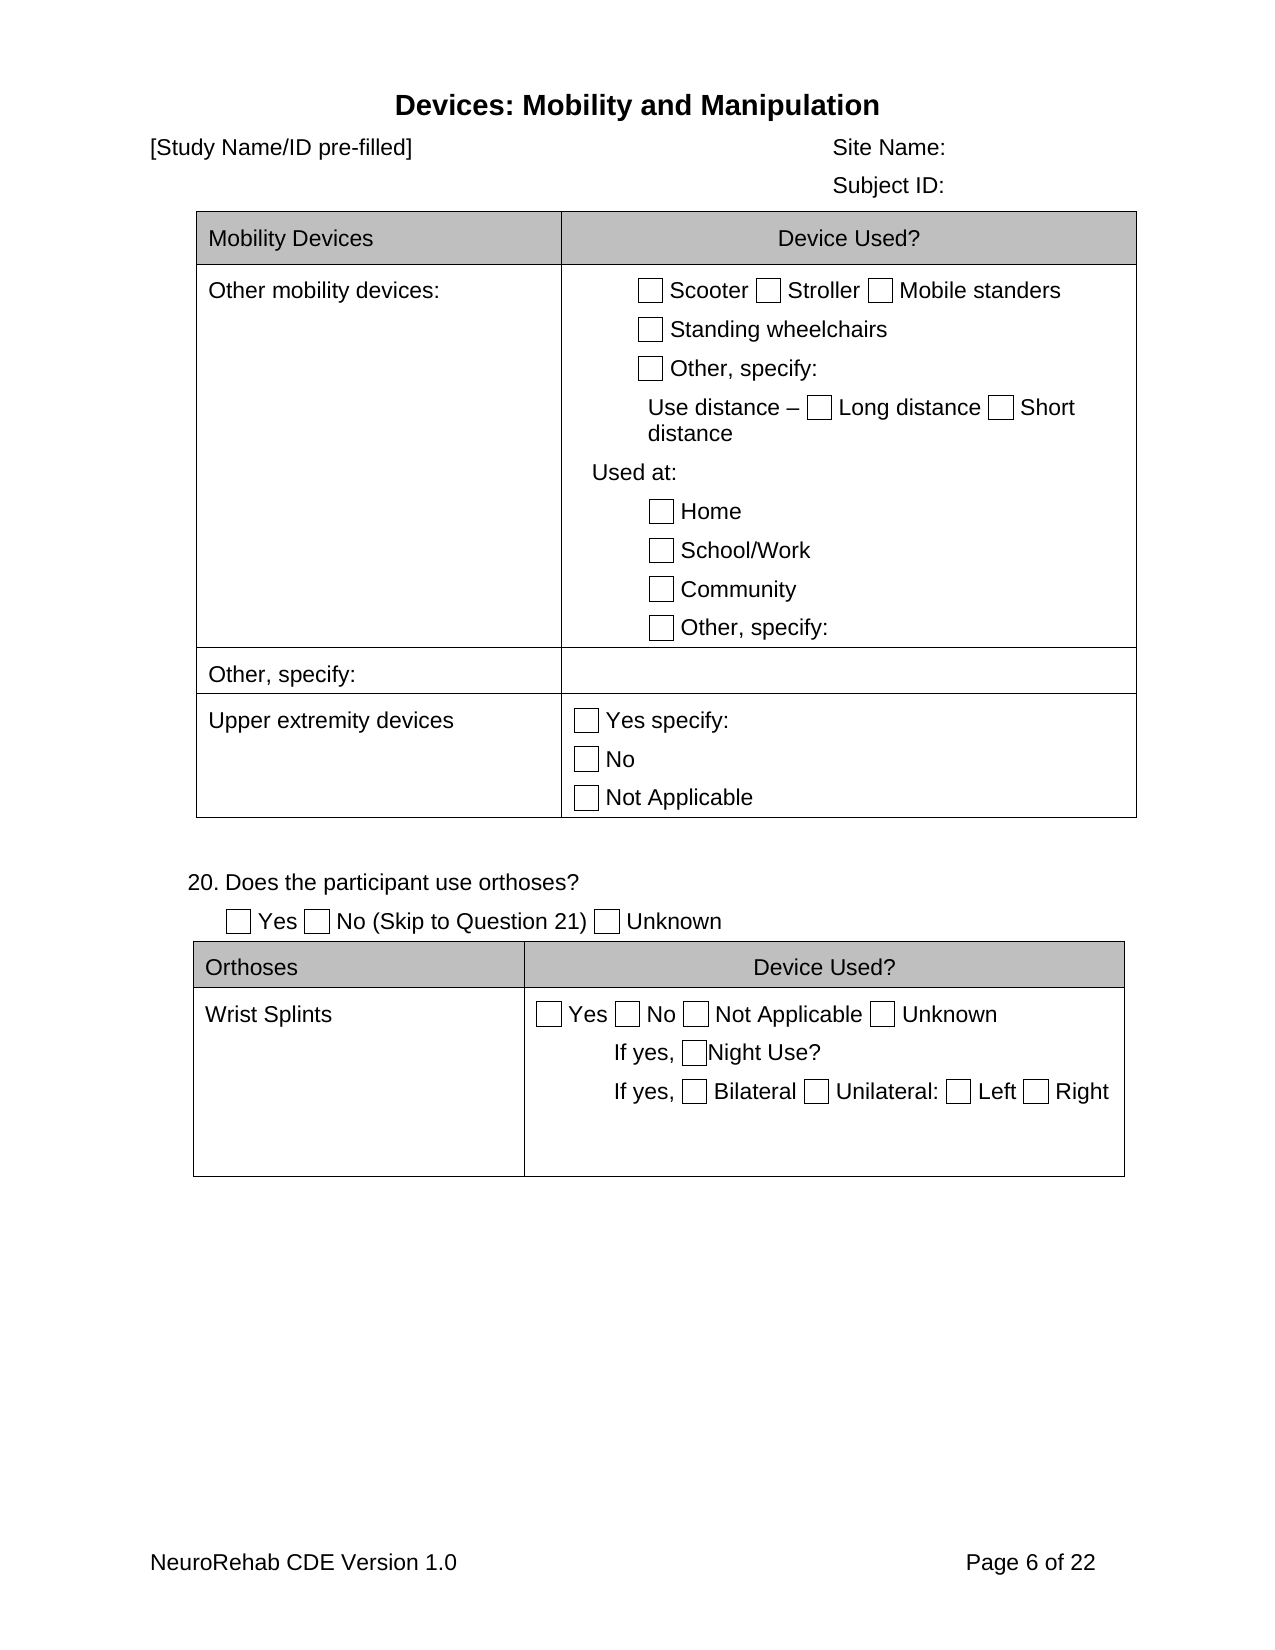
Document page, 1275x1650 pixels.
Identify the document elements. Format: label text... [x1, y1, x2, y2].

table_cell Scooter Stroller Mobile standers Standing wheelchairs Other, specify: Use distance – Long distance Short distance Used at: Home School/Work Community Other, specify: [562, 265, 1136, 647]
table_cell [562, 648, 1136, 693]
table_cell Upper extremity devices [197, 694, 561, 817]
list Yes No (Skip to Question 21) Unknown [225, 908, 1125, 934]
table_header Device Used? [525, 942, 1124, 987]
table_cell Yes No Not Applicable Unknown If yes, Night Use? If yes, Bilateral Unilateral: Left Right [525, 988, 1124, 1176]
table_header Orthoses [194, 942, 524, 987]
table_cell Yes specify: No Not Applicable [562, 694, 1136, 817]
table_header Mobility Devices [197, 212, 561, 264]
list Does the participant use orthoses? [187, 869, 1125, 896]
table_cell Other mobility devices: [197, 265, 561, 647]
table_cell Other, specify: [197, 648, 561, 693]
table_cell Wrist Splints [194, 988, 524, 1176]
table_header Device Used? [562, 212, 1136, 264]
